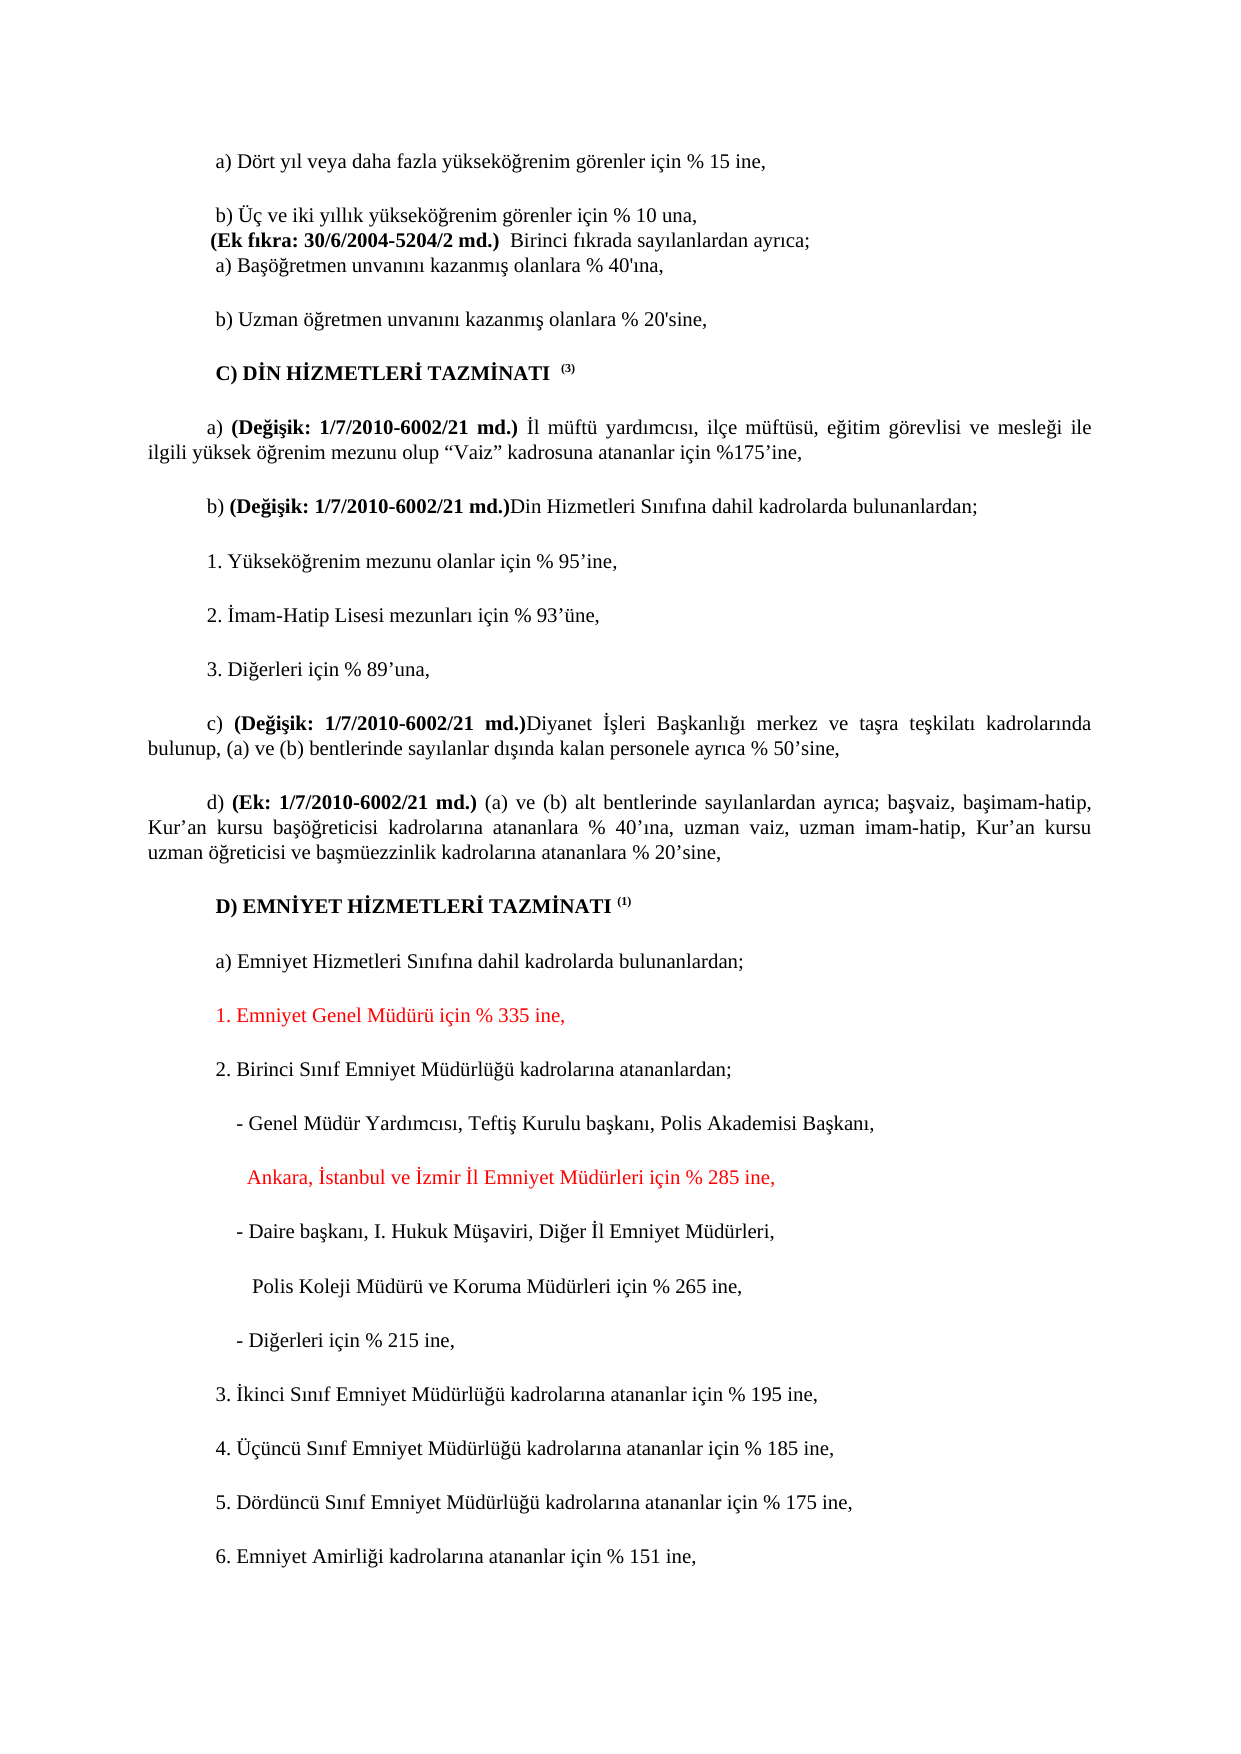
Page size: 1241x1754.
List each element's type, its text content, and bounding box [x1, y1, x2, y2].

text 3. Diğerleri için % 89’una, [148, 656, 1093, 681]
text 6. Emniyet Amirliği kadrolarına atananlar için % 151 ine, [148, 1543, 1093, 1568]
text - Daire başkanı, I. Hukuk Müşaviri, Diğer İl Emniyet Müdürleri, [148, 1218, 1093, 1243]
text a) Emniyet Hizmetleri Sınıfına dahil kadrolarda bulunanlardan; [148, 948, 1093, 973]
text Polis Koleji Müdürü ve Koruma Müdürleri için % 265 ine, [148, 1273, 1093, 1298]
text b) (Değişik: 1/7/2010-6002/21 md.)Din Hizmetleri Sınıfına dahil kadrolarda bulunanlardan; [148, 493, 1093, 518]
text a) Dört yıl veya daha fazla yükseköğrenim görenler için % 15 ine, [148, 148, 1093, 173]
text 1. Emniyet Genel Müdürü için % 335 ine, [148, 1002, 1093, 1027]
text (Ek fıkra: 30/6/2004-5204/2 md.) Birinci fıkrada sayılanlardan ayrıca; [148, 227, 1093, 252]
text a) Başöğretmen unvanını kazanmış olanlara % 40'ına, [148, 252, 1093, 277]
text D) EMNİYET HİZMETLERİ TAZMİNATI (1) [148, 893, 1093, 918]
text 5. Dördüncü Sınıf Emniyet Müdürlüğü kadrolarına atananlar için % 175 ine, [148, 1489, 1093, 1514]
text - Diğerleri için % 215 ine, [148, 1327, 1093, 1352]
text 2. Birinci Sınıf Emniyet Müdürlüğü kadrolarına atananlardan; [148, 1056, 1093, 1081]
text - Genel Müdür Yardımcısı, Teftiş Kurulu başkanı, Polis Akademisi Başkanı, [148, 1110, 1093, 1135]
text 2. İmam-Hatip Lisesi mezunları için % 93’üne, [148, 602, 1093, 627]
text 4. Üçüncü Sınıf Emniyet Müdürlüğü kadrolarına atananlar için % 185 ine, [148, 1435, 1093, 1460]
text Ankara, İstanbul ve İzmir İl Emniyet Müdürleri için % 285 ine, [148, 1164, 1093, 1189]
text b) Üç ve iki yıllık yükseköğrenim görenler için % 10 una, [148, 202, 1093, 227]
text 1. Yükseköğrenim mezunu olanlar için % 95’ine, [148, 548, 1093, 573]
text C) DİN HİZMETLERİ TAZMİNATI (3) [148, 360, 1093, 385]
text a) (Değişik: 1/7/2010-6002/21 md.) İl müftü yardımcısı, ilçe müftüsü, eğitim görevlisi ve mesleği ile ilgili yüksek öğrenim mezunu olup “Vaiz” kadrosuna atananlar için %175’ine, [148, 414, 1093, 464]
text b) Uzman öğretmen unvanını kazanmış olanlara % 20'sine, [148, 306, 1093, 331]
text 3. İkinci Sınıf Emniyet Müdürlüğü kadrolarına atananlar için % 195 ine, [148, 1381, 1093, 1406]
text c) (Değişik: 1/7/2010-6002/21 md.)Diyanet İşleri Başkanlığı merkez ve taşra teşkilatı kadrolarında bulunup, (a) ve (b) bentlerinde sayılanlar dışında kalan personele ayrıca % 50’sine, [148, 710, 1093, 760]
text d) (Ek: 1/7/2010-6002/21 md.) (a) ve (b) alt bentlerinde sayılanlardan ayrıca; başvaiz, başimam-hatip, Kur’an kursu başöğreticisi kadrolarına atananlara % 40’ına, uzman vaiz, uzman imam-hatip, Kur’an kursu uzman öğreticisi ve başmüezzinlik kadrolarına atananlara % 20’sine, [148, 789, 1093, 864]
